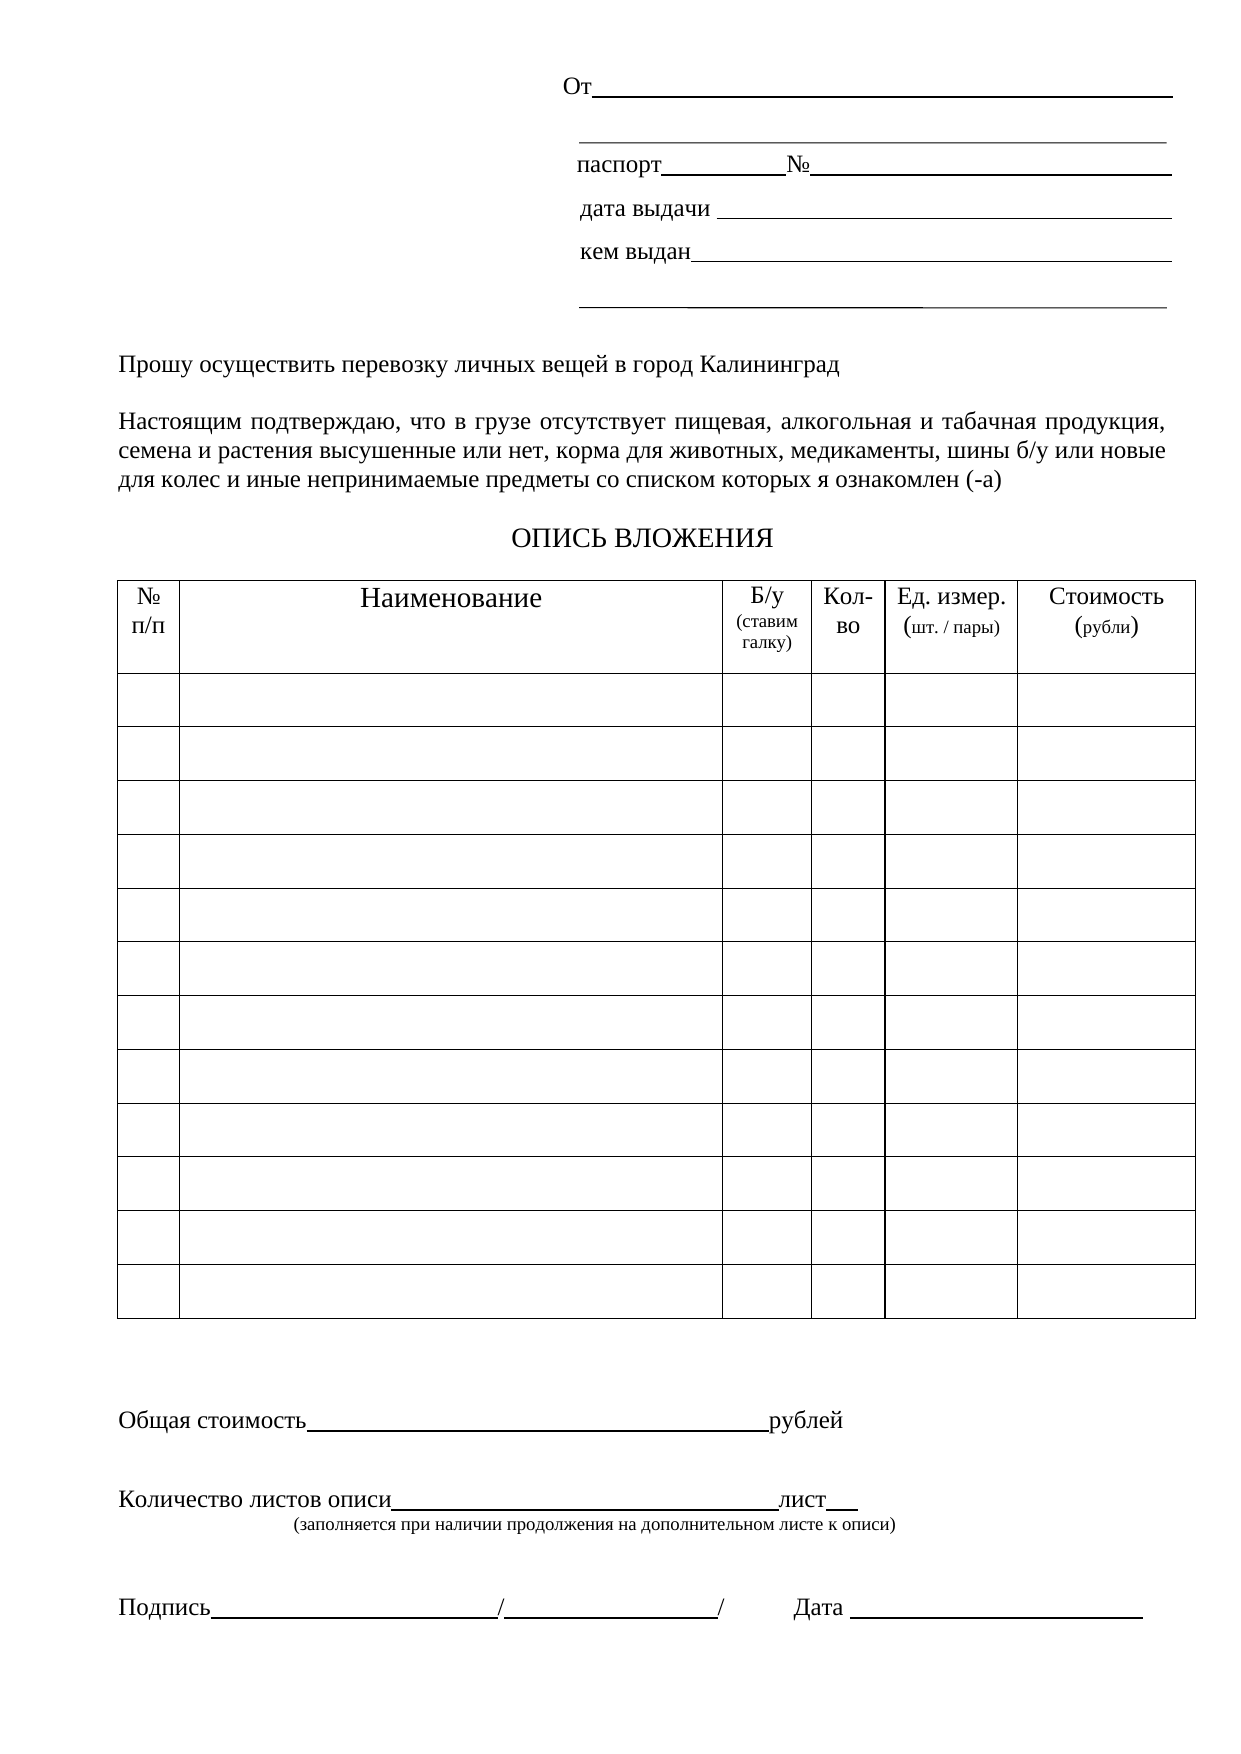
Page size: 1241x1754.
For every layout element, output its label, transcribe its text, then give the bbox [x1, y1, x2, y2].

text ОПИСЬ ВЛОЖЕНИЯ [509, 521, 776, 554]
table_cell [723, 942, 811, 995]
table_cell [886, 889, 1017, 941]
table_cell [118, 996, 179, 1049]
table_cell [812, 781, 884, 834]
table_cell [723, 835, 811, 887]
table_header Стоимость (рубли) [1018, 581, 1195, 672]
table_cell [118, 727, 179, 780]
table_cell [886, 1104, 1017, 1156]
table_cell [180, 1104, 722, 1156]
table_cell [1018, 781, 1195, 834]
table_cell [180, 781, 722, 834]
table_header Наименование [180, 581, 722, 672]
table_cell [180, 835, 722, 887]
text (заполняется при наличии продолжения на дополнительном листе к описи) [293, 1513, 1209, 1535]
table_cell [180, 942, 722, 995]
table_cell [886, 727, 1017, 780]
text Общая стоимость рублей Количество листов описи лист [118, 1355, 858, 1513]
table_cell [812, 1157, 884, 1210]
table_cell [118, 835, 179, 887]
table_cell [886, 781, 1017, 834]
table_cell [723, 1211, 811, 1264]
table_cell [118, 674, 179, 726]
table_cell [1018, 1104, 1195, 1156]
table_header Кол- во [812, 581, 884, 672]
table_cell [118, 1157, 179, 1210]
table_cell [1018, 1211, 1195, 1264]
table_cell [886, 674, 1017, 726]
table_cell [723, 996, 811, 1049]
table_cell [812, 1104, 884, 1156]
table_cell [1018, 1157, 1195, 1210]
table_cell [723, 889, 811, 941]
table_cell [180, 727, 722, 780]
table_cell [1018, 1265, 1195, 1317]
table_cell [812, 996, 884, 1049]
table_cell [180, 674, 722, 726]
table_cell [886, 942, 1017, 995]
table_cell [118, 1211, 179, 1264]
table_cell [180, 1157, 722, 1210]
table_cell [1018, 996, 1195, 1049]
table_cell [723, 781, 811, 834]
table_cell [886, 1265, 1017, 1317]
table_cell [886, 1157, 1017, 1210]
text От [563, 71, 1209, 100]
table_cell [180, 889, 722, 941]
text Подпись / / Дата [118, 1592, 1209, 1621]
table_cell [812, 727, 884, 780]
table_cell [1018, 889, 1195, 941]
table_cell [1018, 674, 1195, 726]
table_cell [886, 996, 1017, 1049]
table_cell [812, 674, 884, 726]
table_cell [180, 1050, 722, 1102]
table_cell [812, 942, 884, 995]
table_cell [723, 1050, 811, 1102]
text паспорт № дата выдачи кем выдан [577, 149, 1173, 264]
table_cell [723, 674, 811, 726]
table_cell [1018, 1050, 1195, 1102]
table_cell [118, 781, 179, 834]
table_cell [812, 1050, 884, 1102]
table_cell [812, 1211, 884, 1264]
table_cell [180, 1211, 722, 1264]
table_cell [886, 1211, 1017, 1264]
table_cell [812, 835, 884, 887]
table_cell [1018, 727, 1195, 780]
table_header Б/у (ставим галку) [723, 581, 811, 672]
table_cell [812, 889, 884, 941]
table_cell [180, 1265, 722, 1317]
table_cell [886, 835, 1017, 887]
text Прошу осуществить перевозку личных вещей в город Калининград [118, 349, 1209, 377]
table_cell [118, 942, 179, 995]
table_cell [1018, 942, 1195, 995]
text Настоящим подтверждаю, что в грузе отсутствует пищевая, алкогольная и табачная продукция, семена и растения высушенные или нет, корма для животных, медикаменты, шины б/у или новые для колес и иные непринимаемые предметы со списком которых я ознакомлен (-а) [118, 406, 1167, 492]
table_cell [723, 1265, 811, 1317]
table_cell [723, 1157, 811, 1210]
table_cell [723, 1104, 811, 1156]
table_cell [723, 727, 811, 780]
table_cell [118, 1104, 179, 1156]
table_cell [180, 996, 722, 1049]
table_header № п/п [118, 581, 179, 672]
table_cell [118, 889, 179, 941]
table_cell [886, 1050, 1017, 1102]
table_cell [1018, 835, 1195, 887]
table_cell [118, 1265, 179, 1317]
table_header Ед. измер. (шт. / пары) [886, 581, 1017, 672]
table_cell [118, 1050, 179, 1102]
table_cell [812, 1265, 884, 1317]
